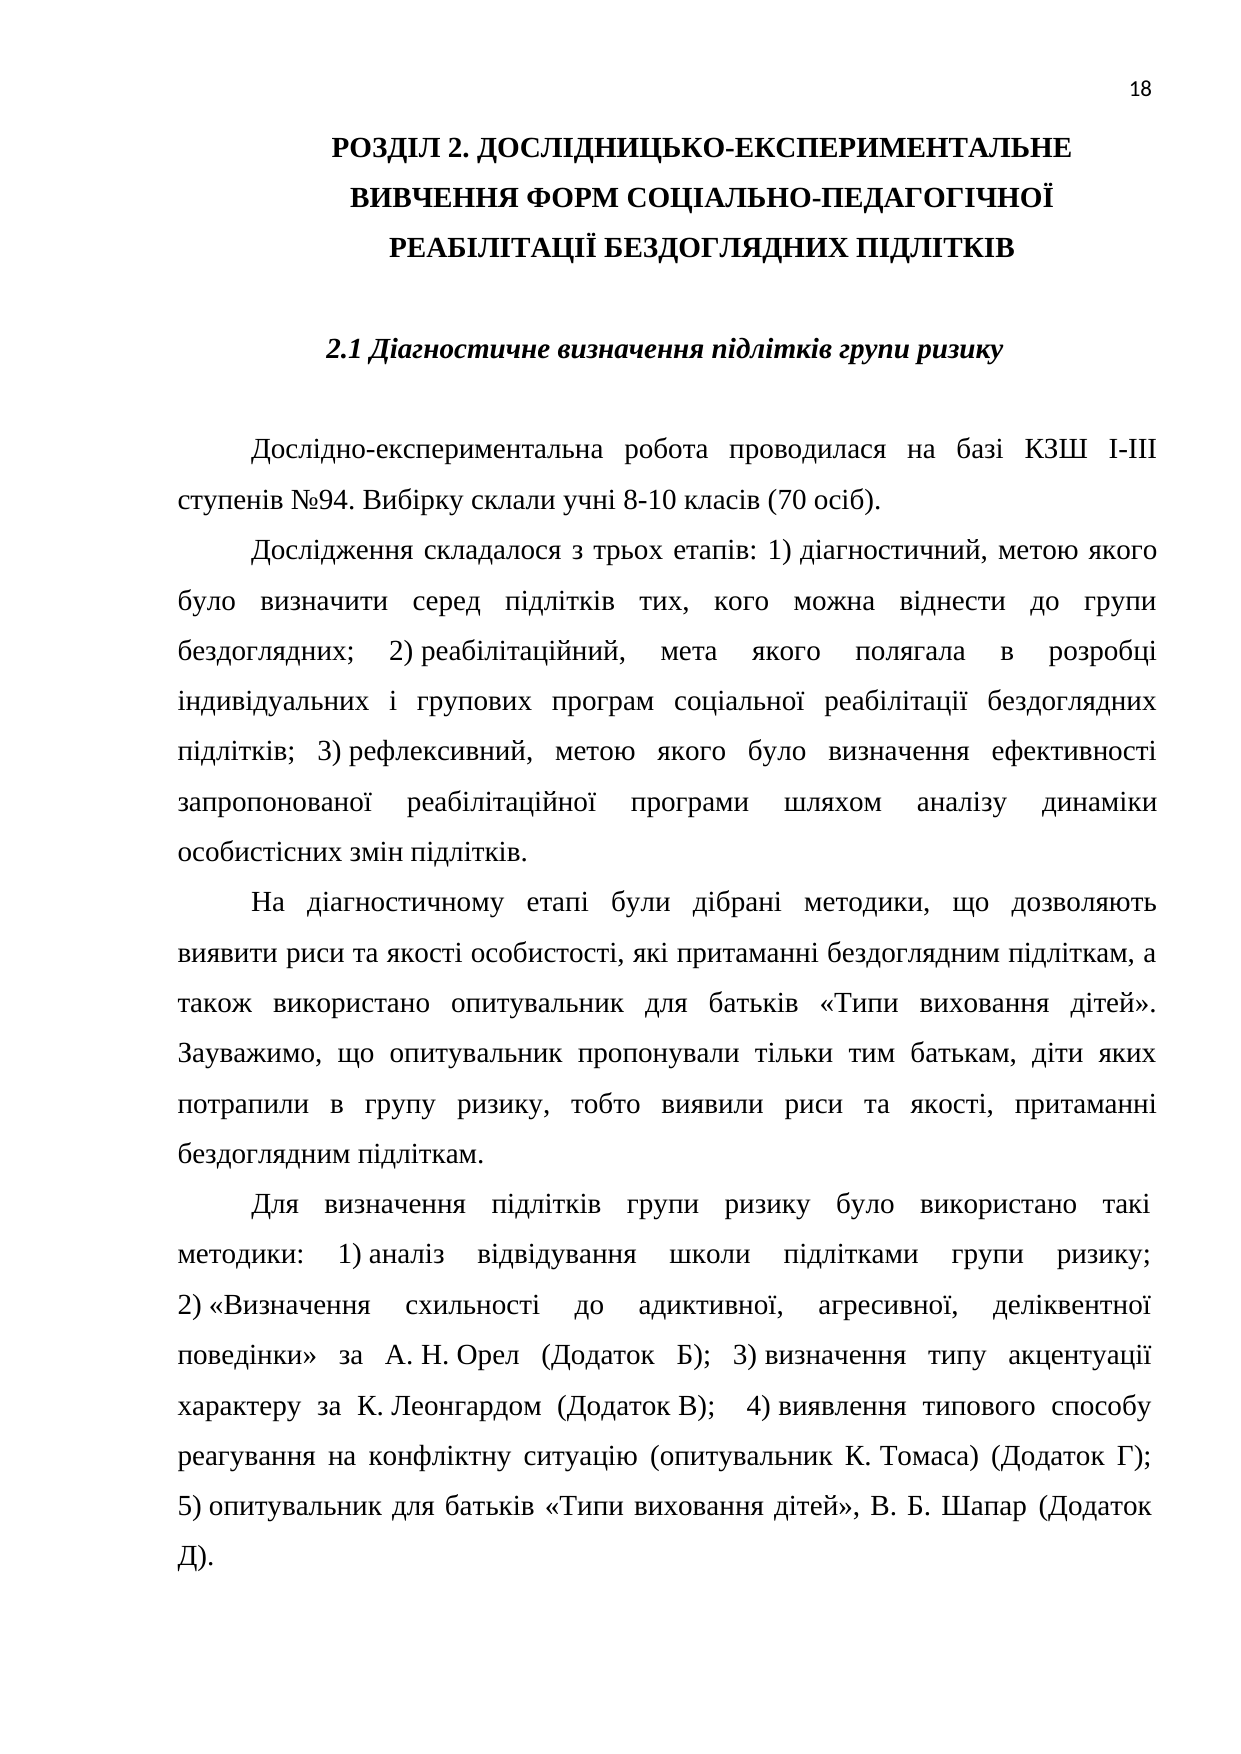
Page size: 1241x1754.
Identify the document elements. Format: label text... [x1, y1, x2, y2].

text РОЗДІЛ 2. ДОСЛІДНИЦЬКО-ЕКСПЕРИМЕНТАЛЬНЕ ВИВЧЕННЯ ФОРМ СОЦІАЛЬНО-ПЕДАГОГІЧНОЇ РЕАБІЛІТАЦІЇ БЕЗДОГЛЯДНИХ ПІДЛІТКІВ [252, 130, 1152, 264]
text Дослідження складалося з трьох етапів: 1) діагностичний, метою якого було визначити серед підлітків тих, кого можна віднести до групи бездоглядних; 2) реабілітаційний, мета якого полягала в розробці індивідуальних і групових програм соціальної реабілітації бездоглядних підлітків; 3) рефлексивний, метою якого було визначення ефективності запропонованої реабілітаційної програми шляхом аналізу динаміки особистісних змін підлітків. [177, 532, 1158, 868]
text Дослідно-експериментальна робота проводилася на базі КЗШ І-ІІІ ступенів №94. Вибірку склали учні 8-10 класів (70 осіб). [177, 432, 1158, 516]
text 2.1 Діагностичне визначення підлітків групи ризику [252, 331, 1152, 364]
text Для визначення підлітків групи ризику було використано такі методики: 1) аналіз відвідування школи підлітками групи ризику; 2) «Визначення схильності до адиктивної, агресивної, деліквентної поведінки» за А. Н. Орел (Додаток Б); 3) визначення типу акцентуації характеру за К. Леонгардом (Додаток В); 4) виявлення типового способу реагування на конфліктну ситуацію (опитувальник К. Томаса) (Додаток Г); 5) опитувальник для батьків «Типи виховання дітей», В. Б. Шапар (Додаток Д). [177, 1186, 1152, 1572]
text На діагностичному етапі були дібрані методики, що дозволяють виявити риси та якості особистості, які притаманні бездоглядним підліткам, а також використано опитувальник для батьків «Типи виховання дітей». Зауважимо, що опитувальник пропонували тільки тим батькам, діти яких потрапили в групу ризику, тобто виявили риси та якості, притаманні бездоглядним підліткам. [177, 884, 1158, 1169]
